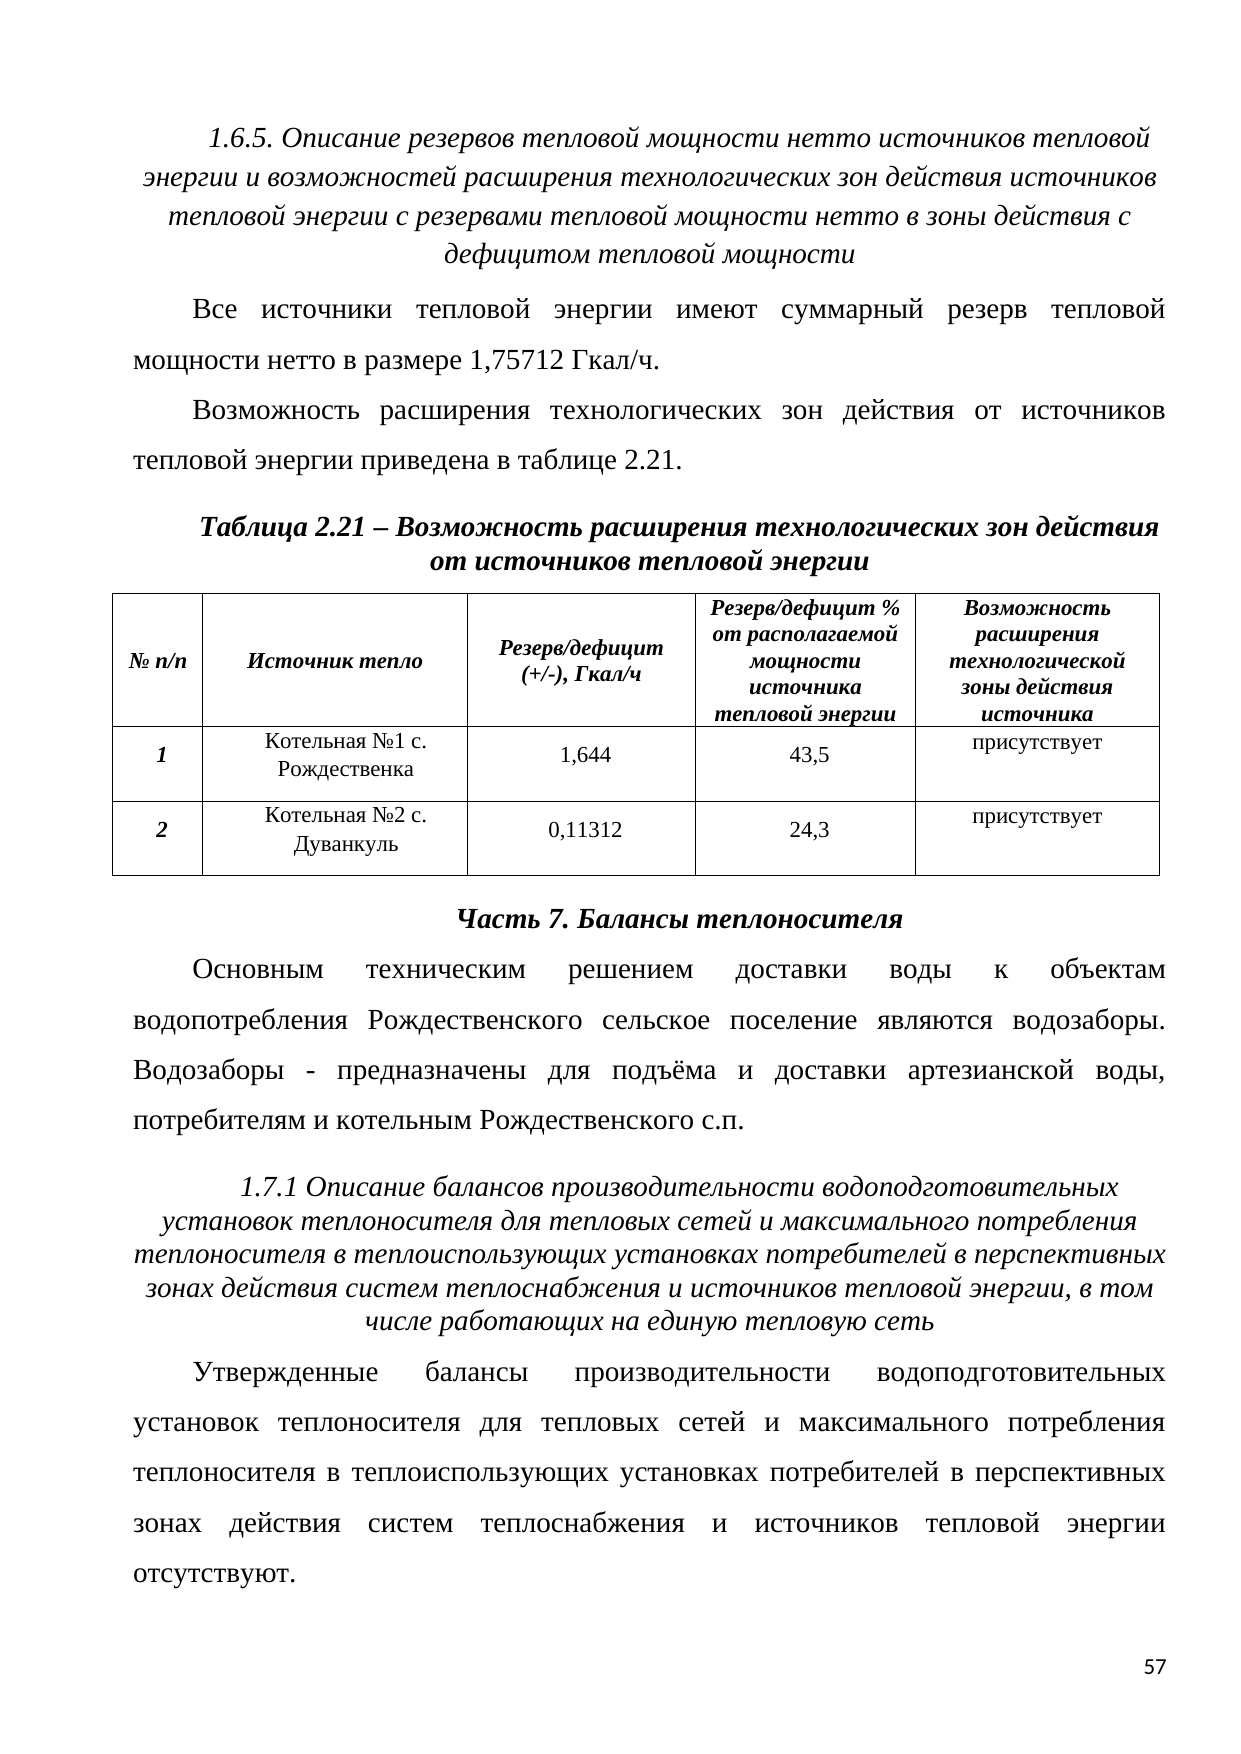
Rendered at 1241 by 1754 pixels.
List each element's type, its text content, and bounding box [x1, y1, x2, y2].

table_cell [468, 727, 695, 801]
text Утвержденные балансы производительности водоподготовительных установок теплоносителя для тепловых сетей и максимального потребления теплоносителя в теплоиспользующих установках потребителей в перспективных зонах действия систем теплоснабжения и источников тепловой энергии отсутствуют. [133, 1354, 1166, 1588]
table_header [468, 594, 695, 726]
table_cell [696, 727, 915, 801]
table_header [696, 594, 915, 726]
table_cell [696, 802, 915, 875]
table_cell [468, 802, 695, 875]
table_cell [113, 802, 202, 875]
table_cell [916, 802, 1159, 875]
text 1.6.5. Описание резервов тепловой мощности нетто источников тепловой энергии и возможностей расширения технологических зон действия источников тепловой энергии с резервами тепловой мощности нетто в зоны действия с дефицитом тепловой мощности [133, 121, 1166, 270]
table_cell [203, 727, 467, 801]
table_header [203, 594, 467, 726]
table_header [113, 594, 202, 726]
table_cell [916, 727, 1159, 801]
text Часть 7. Балансы теплоносителя [133, 901, 1166, 935]
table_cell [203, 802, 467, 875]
text 1.7.1 Описание балансов производительности водоподготовительных установок теплоносителя для тепловых сетей и максимального потребления теплоносителя в теплоиспользующих установках потребителей в перспективных зонах действия систем теплоснабжения и источников тепловой энергии, в том числе работающих на единую тепловую сеть [133, 1169, 1166, 1337]
text Основным техническим решением доставки воды к объектам водопотребления Рождественского сельское поселение являются водозаборы. Водозаборы - предназначены для подъёма и доставки артезианской воды, потребителям и котельным Рождественского с.п. [133, 951, 1166, 1136]
text Все источники тепловой энергии имеют суммарный резерв тепловой мощности нетто в размере 1,75712 Гкал/ч. [133, 291, 1166, 375]
text Возможность расширения технологических зон действия от источников тепловой энергии приведена в таблице 2.21. [133, 392, 1166, 476]
text Таблица 2.21 – Возможность расширения технологических зон действия от источников тепловой энергии [133, 509, 1166, 576]
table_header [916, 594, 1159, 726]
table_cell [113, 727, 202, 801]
